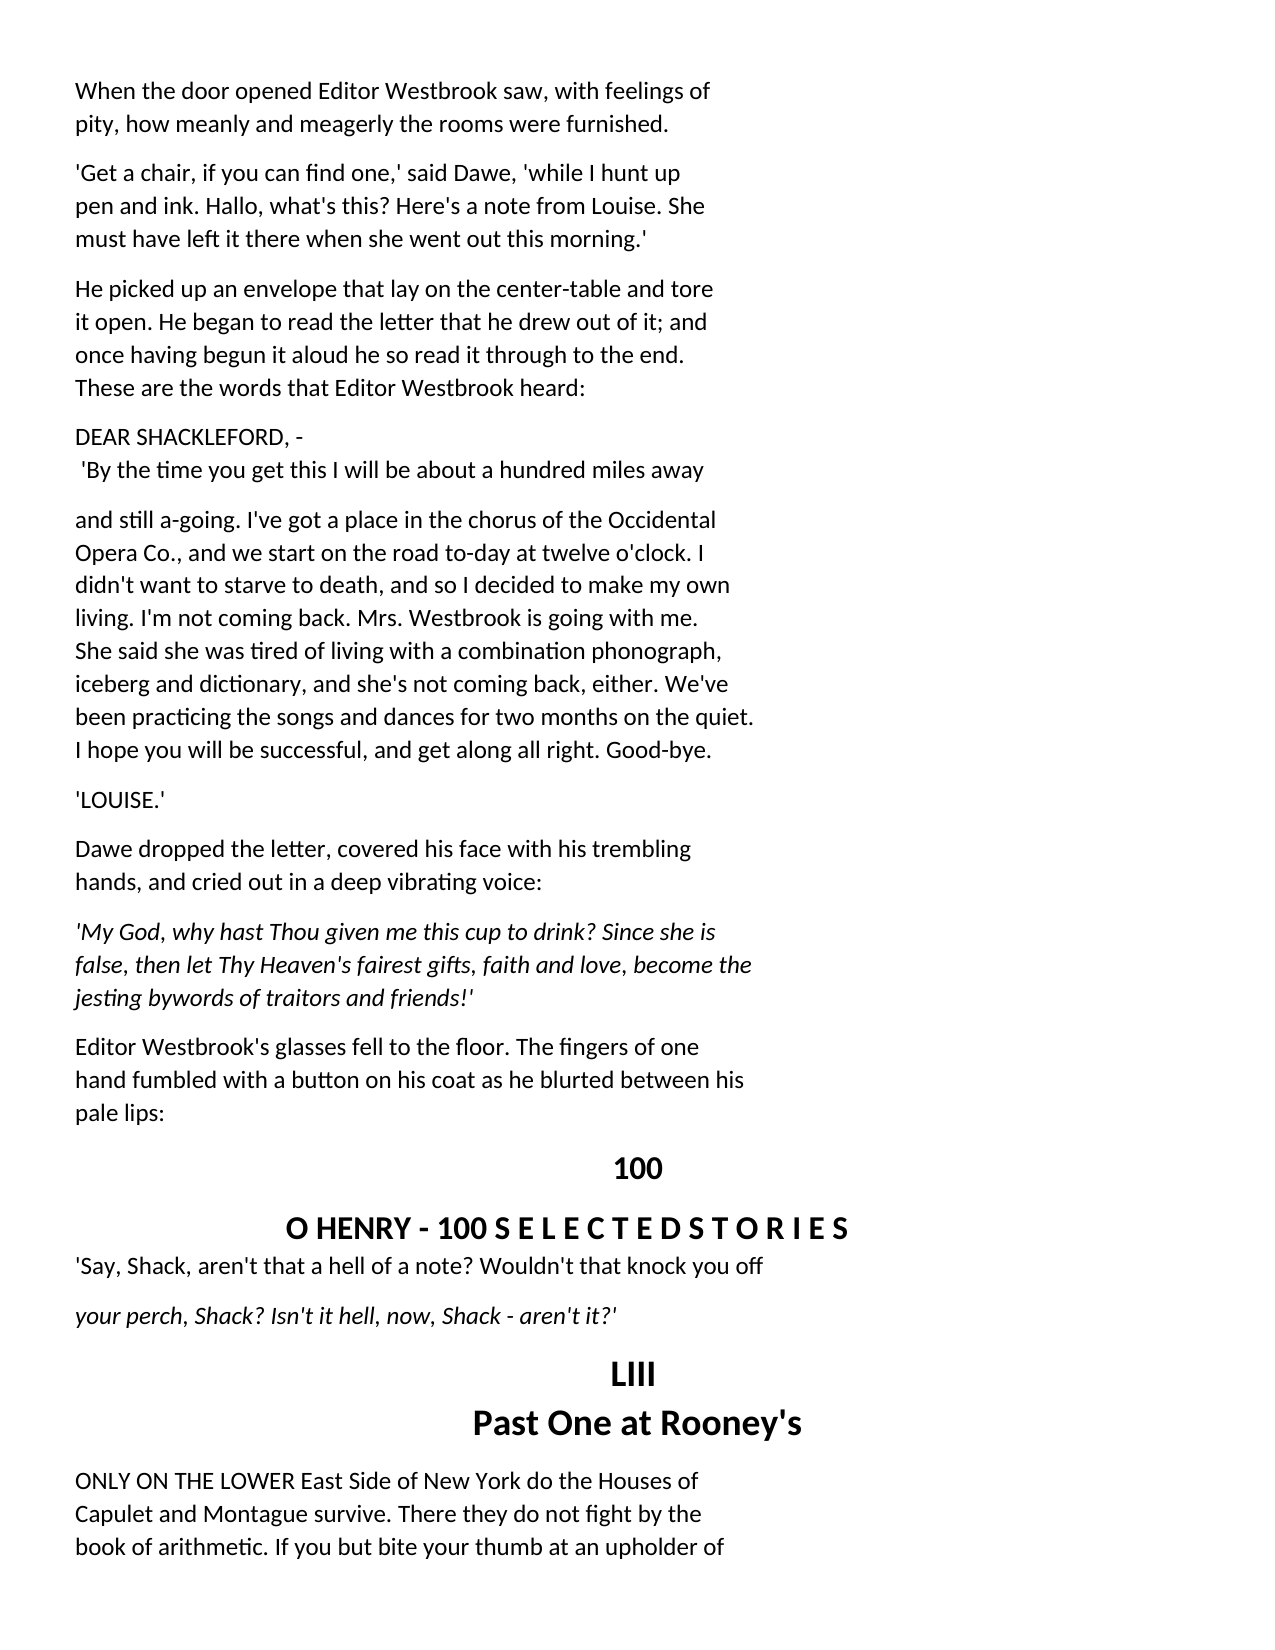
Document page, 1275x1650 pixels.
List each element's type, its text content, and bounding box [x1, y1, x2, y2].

text DEAR SHACKLEFORD, - 'By the time you get this I will be about a hundred miles away [75, 421, 1200, 485]
text 'LOUISE.' [75, 784, 1200, 814]
text When the door opened Editor Westbrook saw, with feelings of pity, how meanly and meagerly the rooms were furnished. [75, 75, 1200, 138]
text Dawe dropped the letter, covered his face with his trembling hands, and cried out in a deep vibrating voice: [75, 833, 1200, 897]
text 'Get a chair, if you can find one,' said Dawe, 'while I hunt up pen and ink. Hallo, what's this? Here's a note from Louise. She must have left it there when she went out this morning.' [75, 157, 1200, 254]
text Editor Westbrook's glasses fell to the floor. The fingers of one hand fumbled with a button on his coat as he blurted between his pale lips: [75, 1031, 1200, 1128]
text your perch, Shack? Isn't it hell, now, Shack - aren't it?' [75, 1300, 1200, 1331]
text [75, 1465, 1200, 1562]
text and still a-going. I've got a place in the chorus of the Occidental Opera Co., and we start on the road to-day at twelve o'clock. I didn't want to starve to death, and so I decided to make my own living. I'm not coming back. Mrs. Westbrook is going with me. She said she was tired of living with a combination phonograph, iceberg and dictionary, and she's not coming back, either. We've been practicing the songs and dances for two months on the quiet. I hope you will be successful, and get along all right. Good-bye. [75, 504, 1200, 765]
text LIII Past One at Rooney's [75, 1349, 1200, 1445]
text 'My God, why hast Thou given me this cup to drink? Since she is false, then let Thy Heaven's fairest gifts, faith and love, become the jesting bywords of traitors and friends!' [75, 916, 1200, 1012]
text 100 [75, 1147, 1200, 1187]
text He picked up an envelope that lay on the center-table and tore it open. He began to read the letter that he drew out of it; and once having begun it aloud he so read it through to the end. These are the words that Editor Westbrook heard: [75, 273, 1200, 402]
text O HENRY - 100 S E L E C T E D S T O R I E S 'Say, Shack, aren't that a hell of a note? Wouldn't that knock you off [75, 1207, 1200, 1281]
